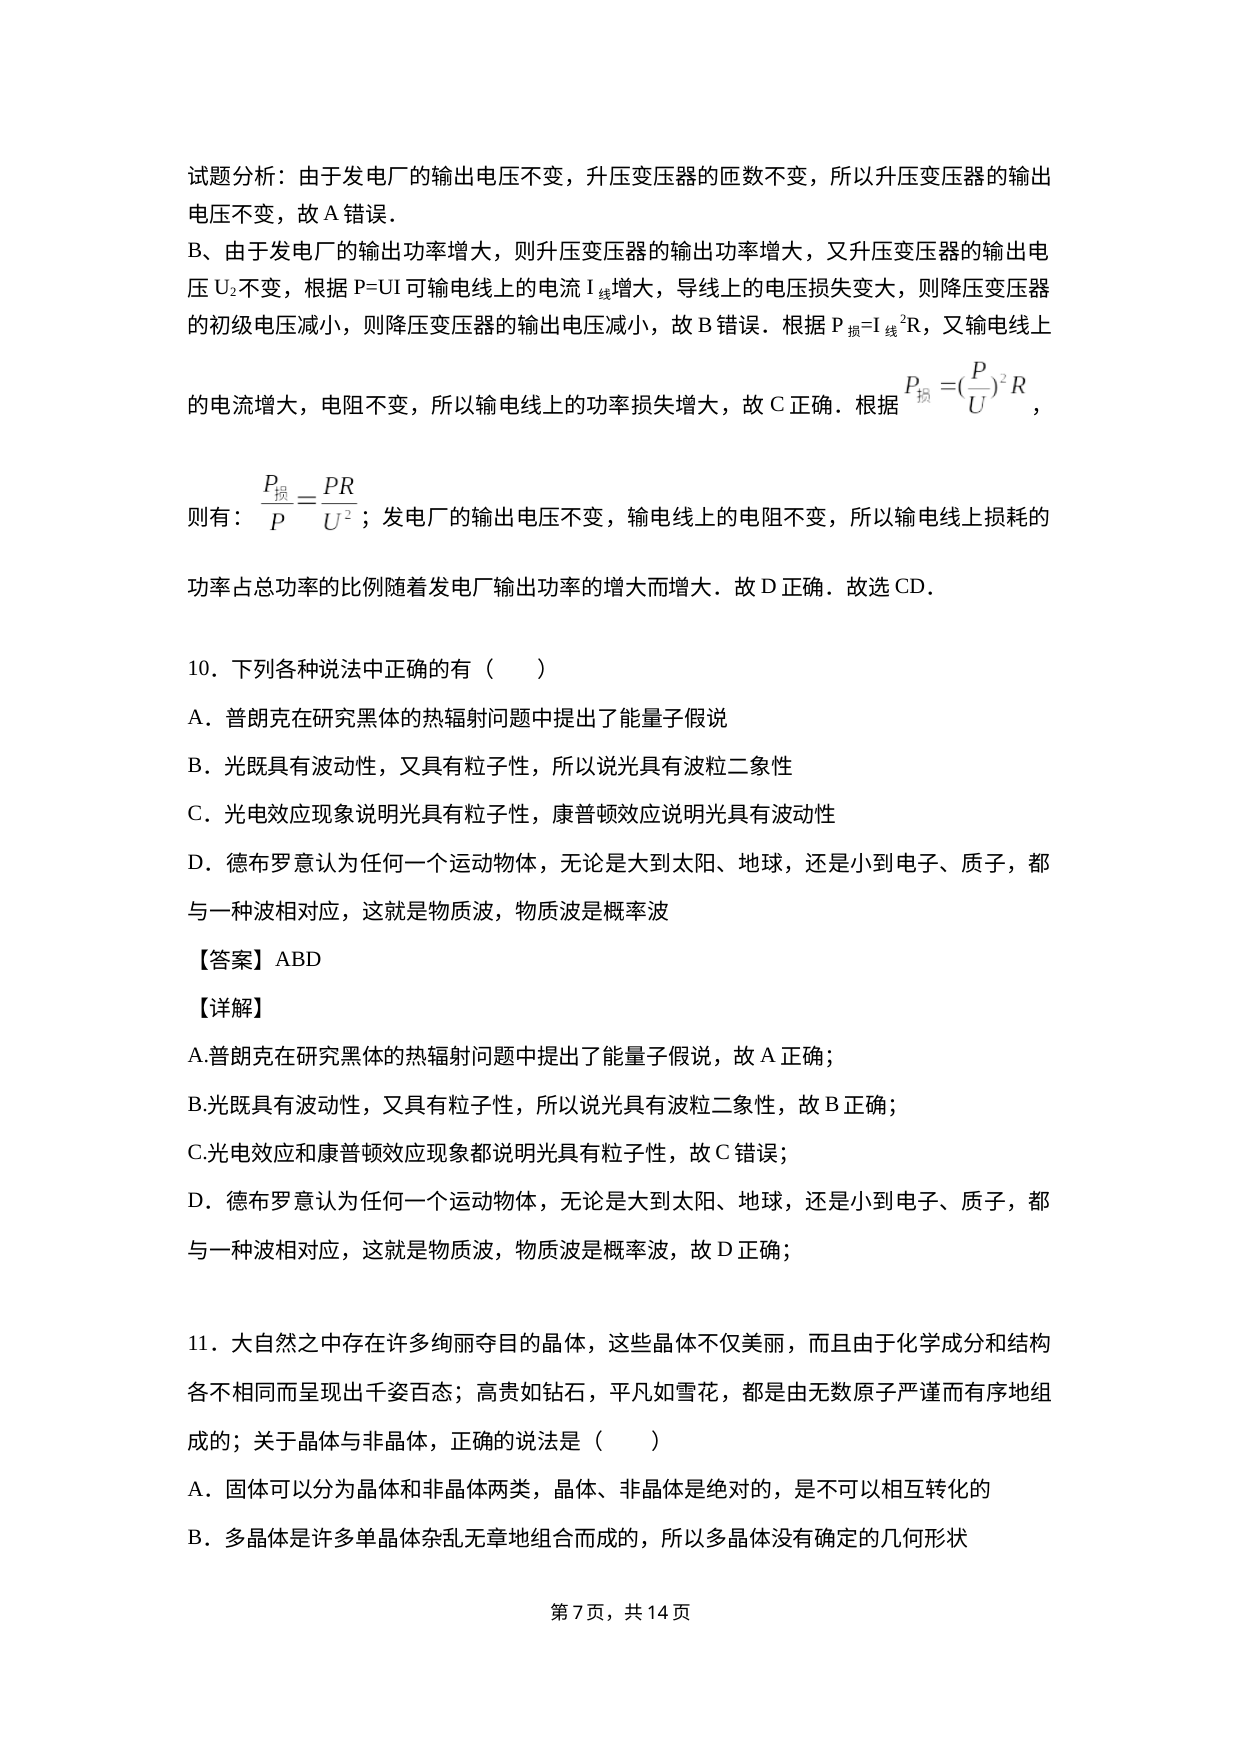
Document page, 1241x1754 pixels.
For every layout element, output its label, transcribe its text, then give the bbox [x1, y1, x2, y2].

text 【详解】 [187, 991, 1053, 1023]
text B.光既具有波动性，又具有粒子性，所以说光具有波粒二象性，故B正确； [187, 1087, 1053, 1120]
text D．德布罗意认为任何一个运动物体，无论是大到太阳、地球，还是小到电子、质子，都与一种波相对应，这就是物质波，物质波是概率波 [187, 845, 1053, 926]
text 11．大自然之中存在许多绚丽夺目的晶体，这些晶体不仅美丽，而且由于化学成分和结构各不相同而呈现出千姿百态；高贵如钻石，平凡如雪花，都是由无数原子严谨而有序地组成的；关于晶体与非晶体，正确的说法是（ ） [187, 1326, 1053, 1456]
text A．普朗克在研究黑体的热辐射问题中提出了能量子假说 [187, 700, 1053, 733]
text A.普朗克在研究黑体的热辐射问题中提出了能量子假说，故A正确； [187, 1039, 1053, 1071]
text B、由于发电厂的输出功率增大，则升压变压器的输出功率增大，又升压变压器的输出电压U2不变，根据P=UI可输电线上的电流I线增大，导线上的电压损失变大，则降压变压器的初级电压减小，则降压变压器的输出电压减小，故B错误．根据P损=I线2R，又输电线上的电流增大，电阻不变，所以输电线上的功率损失增大，故C正确．根据，则有：；发电厂的输出电压不变，输电线上的电阻不变，所以输电线上损耗的功率占总功率的比例随着发电厂输出功率的增大而增大．故D正确．故选CD． [187, 233, 1053, 602]
text 试题分析：由于发电厂的输出电压不变，升压变压器的匝数不变，所以升压变压器的输出电压不变，故A错误． [187, 159, 1053, 229]
text C.光电效应和康普顿效应现象都说明光具有粒子性，故C错误； [187, 1136, 1053, 1168]
text D．德布罗意认为任何一个运动物体，无论是大到太阳、地球，还是小到电子、质子，都与一种波相对应，这就是物质波，物质波是概率波，故D正确； [187, 1184, 1053, 1265]
text B．光既具有波动性，又具有粒子性，所以说光具有波粒二象性 [187, 748, 1053, 781]
text 10．下列各种说法中正确的有（ ） [187, 652, 1053, 684]
text B．多晶体是许多单晶体杂乱无章地组合而成的，所以多晶体没有确定的几何形状 [187, 1520, 1053, 1553]
text C．光电效应现象说明光具有粒子性，康普顿效应说明光具有波动性 [187, 797, 1053, 829]
text 【答案】ABD [187, 942, 1053, 975]
text A．固体可以分为晶体和非晶体两类，晶体、非晶体是绝对的，是不可以相互转化的 [187, 1472, 1053, 1504]
